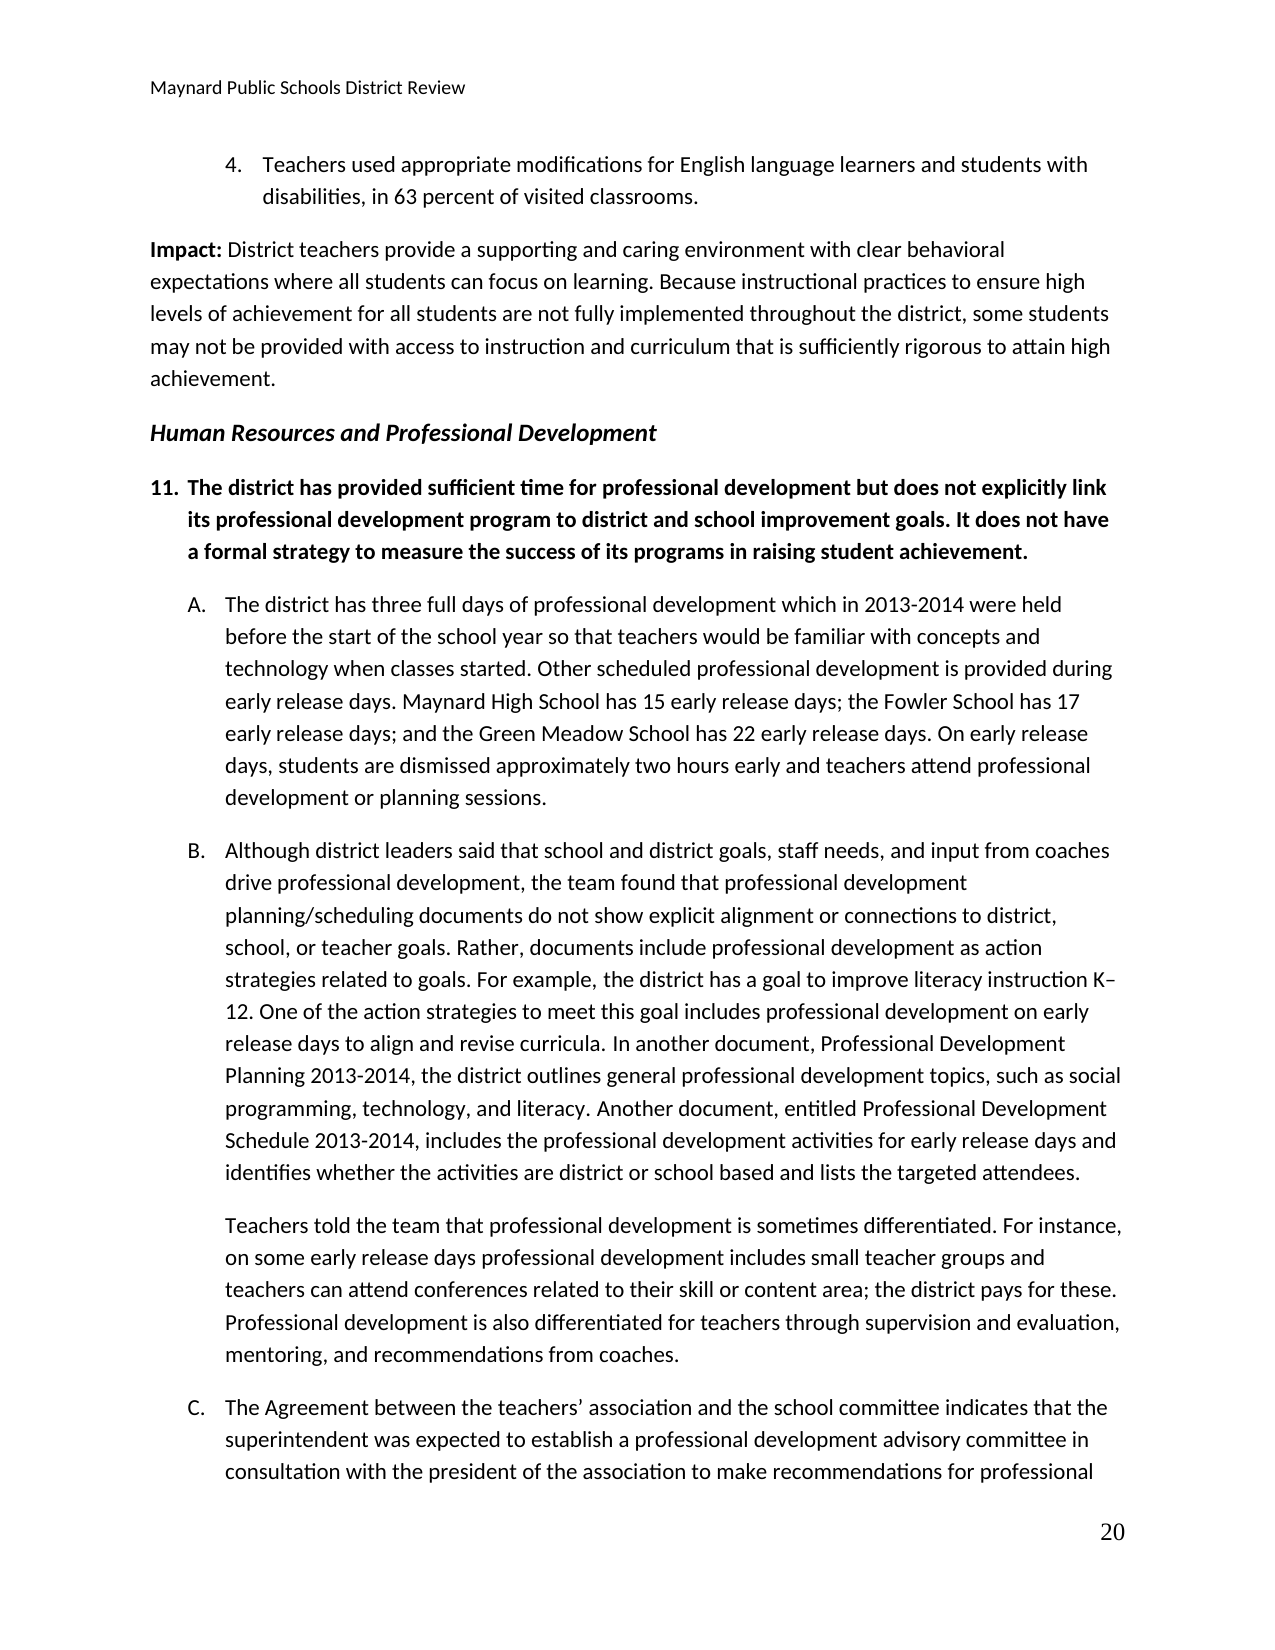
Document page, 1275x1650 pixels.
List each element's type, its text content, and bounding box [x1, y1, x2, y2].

text Impact: District teachers provide a supporting and caring environment with clear behavioral expectations where all students can focus on learning. Because instructional practices to ensure high levels of achievement for all students are not fully implemented throughout the district, some students may not be provided with access to instruction and curriculum that is sufficiently rigorous to attain high achievement. [150, 235, 1125, 392]
text 11. The district has provided sufficient time for professional development but does not explicitly link its professional development program to district and school improvement goals. It does not have a formal strategy to measure the success of its programs in raising student achievement. [150, 473, 1125, 565]
text Teachers told the team that professional development is sometimes differentiated. For instance, on some early release days professional development includes small teacher groups and teachers can attend conferences related to their skill or content area; the district pays for these. Professional development is also differentiated for teachers through supervision and evaluation, mentoring, and recommendations from coaches. [225, 1211, 1125, 1368]
list Teachers used appropriate modifications for English language learners and students with disabilities, in 63 percent of visited classrooms. [225, 150, 1125, 210]
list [187, 1393, 1125, 1485]
text B. Although district leaders said that school and district goals, staff needs, and input from coaches drive professional development, the team found that professional development planning/scheduling documents do not show explicit alignment or connections to district, school, or teacher goals. Rather, documents include professional development as action strategies related to goals. For example, the district has a goal to improve literacy instruction K–12. One of the action strategies to meet this goal includes professional development on early release days to align and revise curricula. In another document, Professional Development Planning 2013-2014, the district outlines general professional development topics, such as social programming, technology, and literacy. Another document, entitled Professional Development Schedule 2013-2014, includes the professional development activities for early release days and identifies whether the activities are district or school based and lists the targeted attendees. [187, 836, 1125, 1186]
text Human Resources and Professional Development [150, 417, 1125, 447]
text A. The district has three full days of professional development which in 2013-2014 were held before the start of the school year so that teachers would be familiar with concepts and technology when classes started. Other scheduled professional development is provided during early release days. Maynard High School has 15 early release days; the Fowler School has 17 early release days; and the Green Meadow School has 22 early release days. On early release days, students are dismissed approximately two hours early and teachers attend professional development or planning sessions. [187, 590, 1125, 811]
